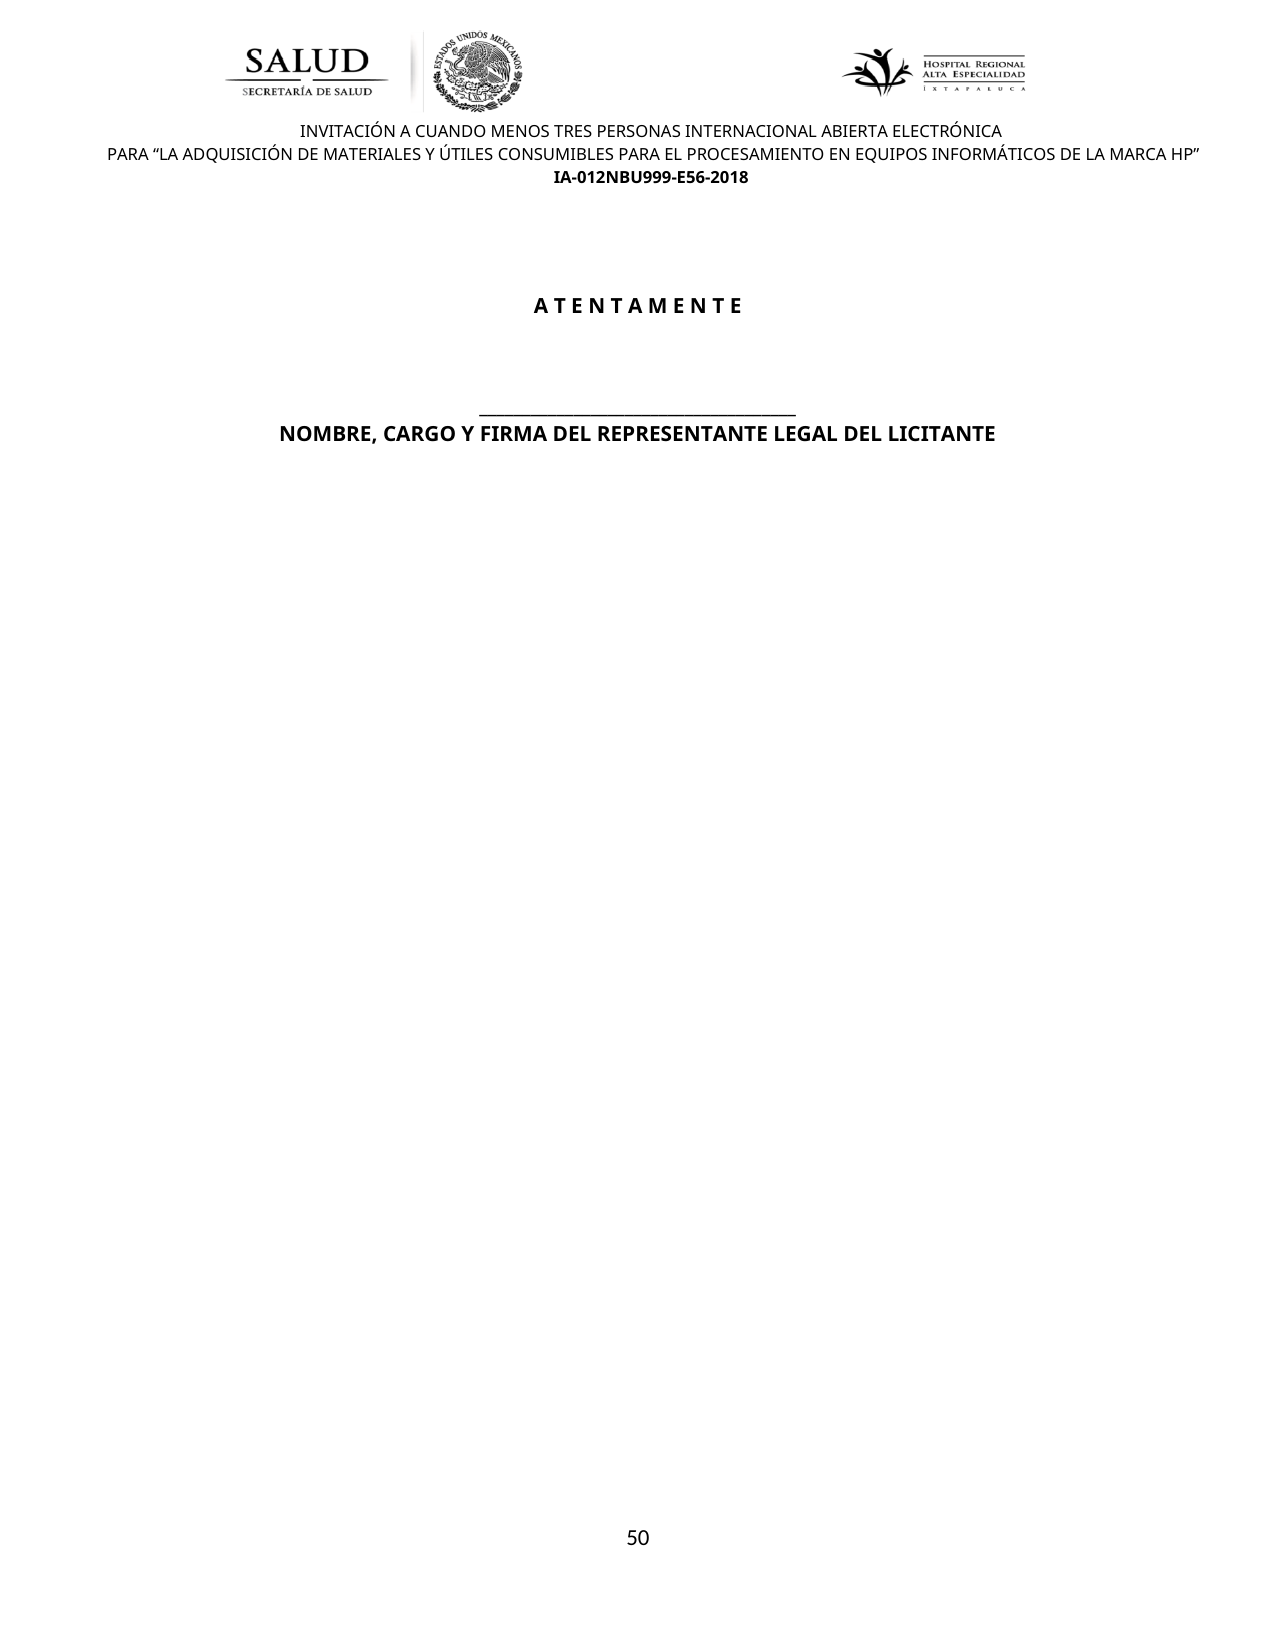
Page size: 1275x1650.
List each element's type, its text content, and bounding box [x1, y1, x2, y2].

text NOMBRE, CARGO Y FIRMA DEL REPRESENTANTE LEGAL DEL LICITANTE [148, 419, 1127, 448]
text A T E N T A M E N T E [148, 292, 1127, 320]
text _____________________________________ [148, 391, 1127, 419]
